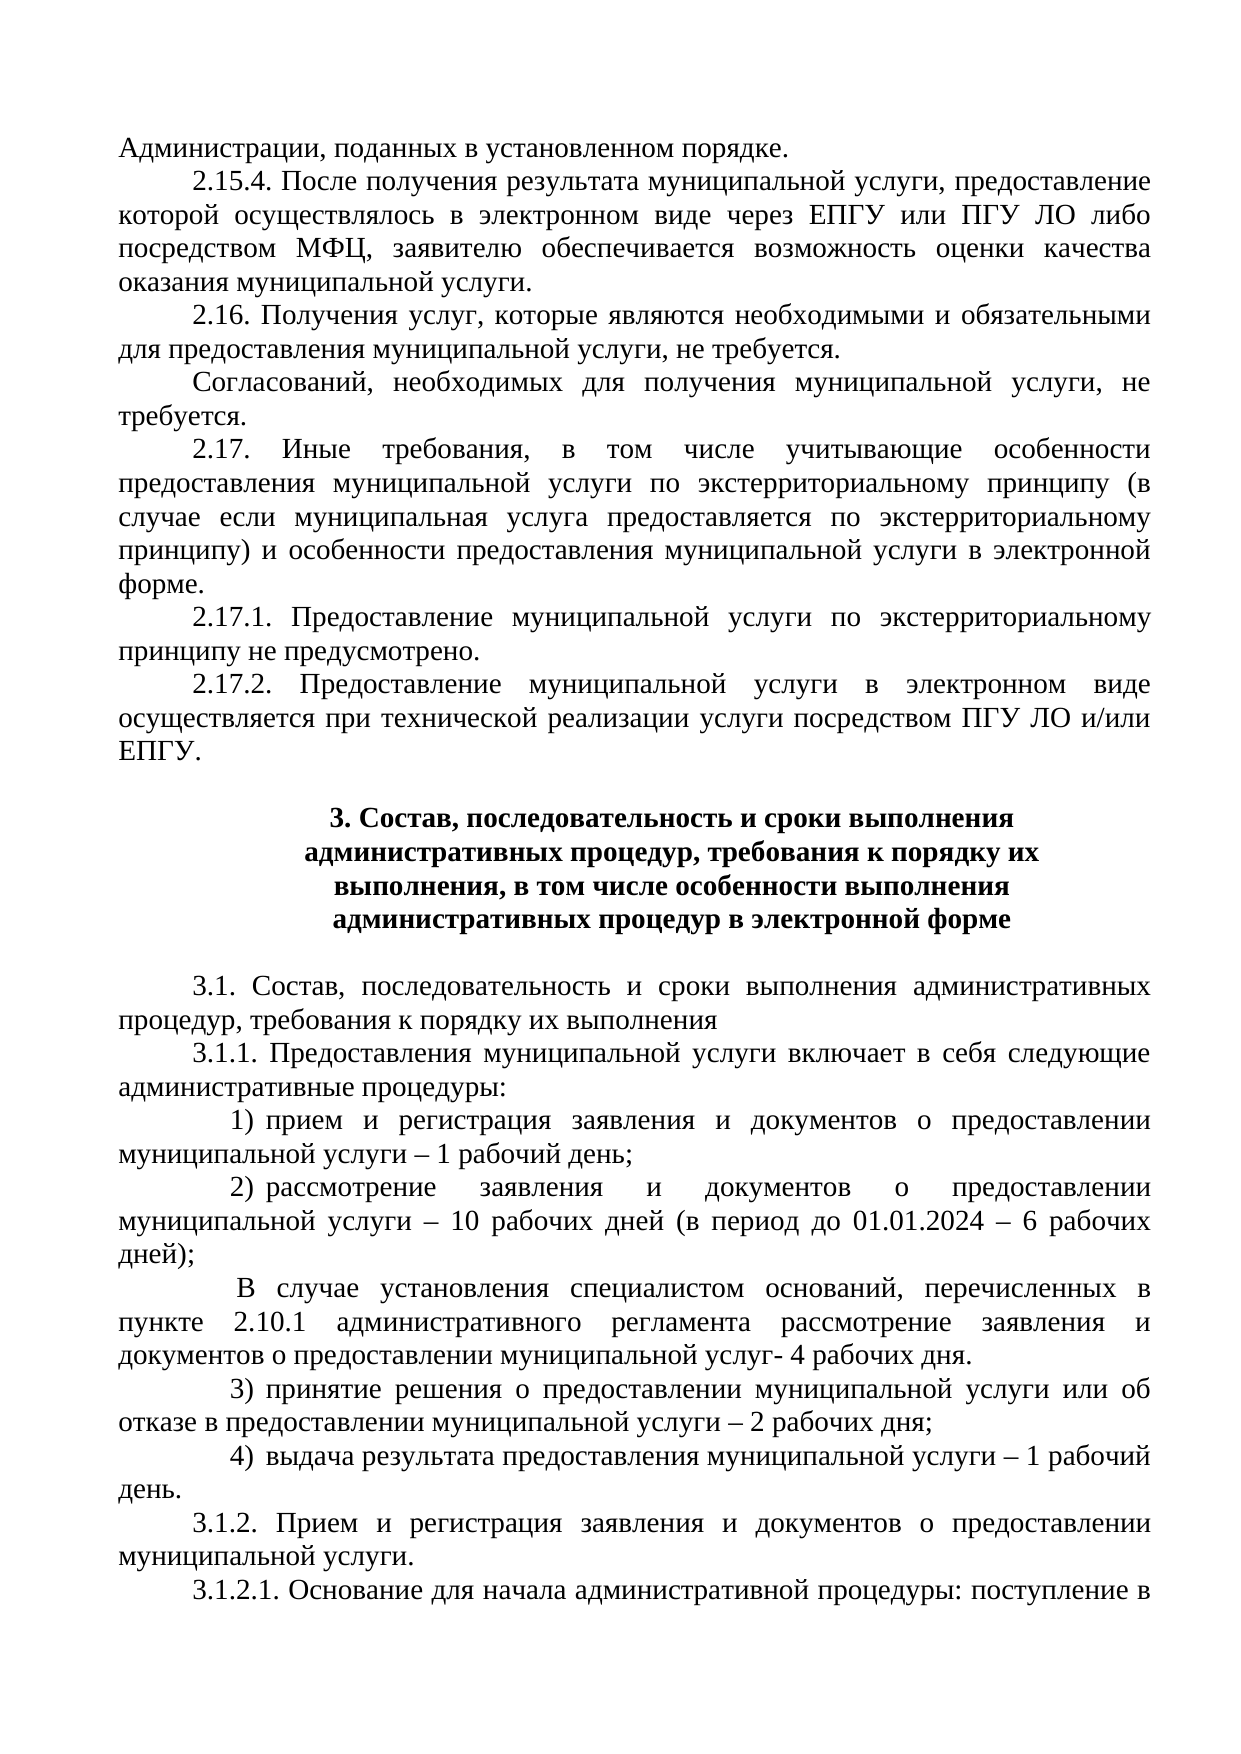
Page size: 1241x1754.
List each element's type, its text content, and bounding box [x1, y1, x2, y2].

list рассмотрение заявления и документов о предоставлении муниципальной услуги – 10 рабочих дней (в период до 01.01.2024 – 6 рабочих дней); [118, 1169, 1152, 1270]
text Согласований, необходимых для получения муниципальной услуги, не требуется. [118, 364, 1152, 432]
text 3.1.1. Предоставления муниципальной услуги включает в себя следующие административные процедуры: [118, 1035, 1152, 1102]
text административных процедур, требования к порядку их [118, 834, 1152, 868]
text выполнения, в том числе особенности выполнения [118, 868, 1152, 901]
text административных процедур в электронной форме [118, 901, 1152, 935]
text 3.1.2. Прием и регистрация заявления и документов о предоставлении муниципальной услуги. [118, 1505, 1152, 1572]
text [118, 130, 1152, 163]
list В случае установления специалистом оснований, перечисленных в пункте 2.10.1 административного регламента рассмотрение заявления и документов о предоставлении муниципальной услуг- 4 рабочих дня. [118, 1270, 1152, 1371]
list выдача результата предоставления муниципальной услуги – 1 рабочий день. [118, 1438, 1152, 1505]
text 2.15.4. После получения результата муниципальной услуги, предоставление которой осуществлялось в электронном виде через ЕПГУ или ПГУ ЛО либо посредством МФЦ, заявителю обеспечивается возможность оценки качества оказания муниципальной услуги. [118, 163, 1152, 297]
text 2.17. Иные требования, в том числе учитывающие особенности предоставления муниципальной услуги по экстерриториальному принципу (в случае если муниципальная услуга предоставляется по экстерриториальному принципу) и особенности предоставления муниципальной услуги в электронной форме. [118, 432, 1152, 599]
text 2.17.1. Предоставление муниципальной услуги по экстерриториальному принципу не предусмотрено. [118, 599, 1152, 666]
text 3. Состав, последовательность и сроки выполнения [118, 801, 1152, 834]
text 3.1. Состав, последовательность и сроки выполнения административных процедур, требования к порядку их выполнения [118, 968, 1152, 1035]
text 2.16. Получения услуг, которые являются необходимыми и обязательными для предоставления муниципальной услуги, не требуется. [118, 297, 1152, 364]
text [118, 1572, 1152, 1606]
list прием и регистрация заявления и документов о предоставлении муниципальной услуги – 1 рабочий день; [118, 1102, 1152, 1169]
list принятие решения о предоставлении муниципальной услуги или об отказе в предоставлении муниципальной услуги – 2 рабочих дня; [118, 1371, 1152, 1438]
text 2.17.2. Предоставление муниципальной услуги в электронном виде осуществляется при технической реализации услуги посредством ПГУ ЛО и/или ЕПГУ. [118, 666, 1152, 767]
